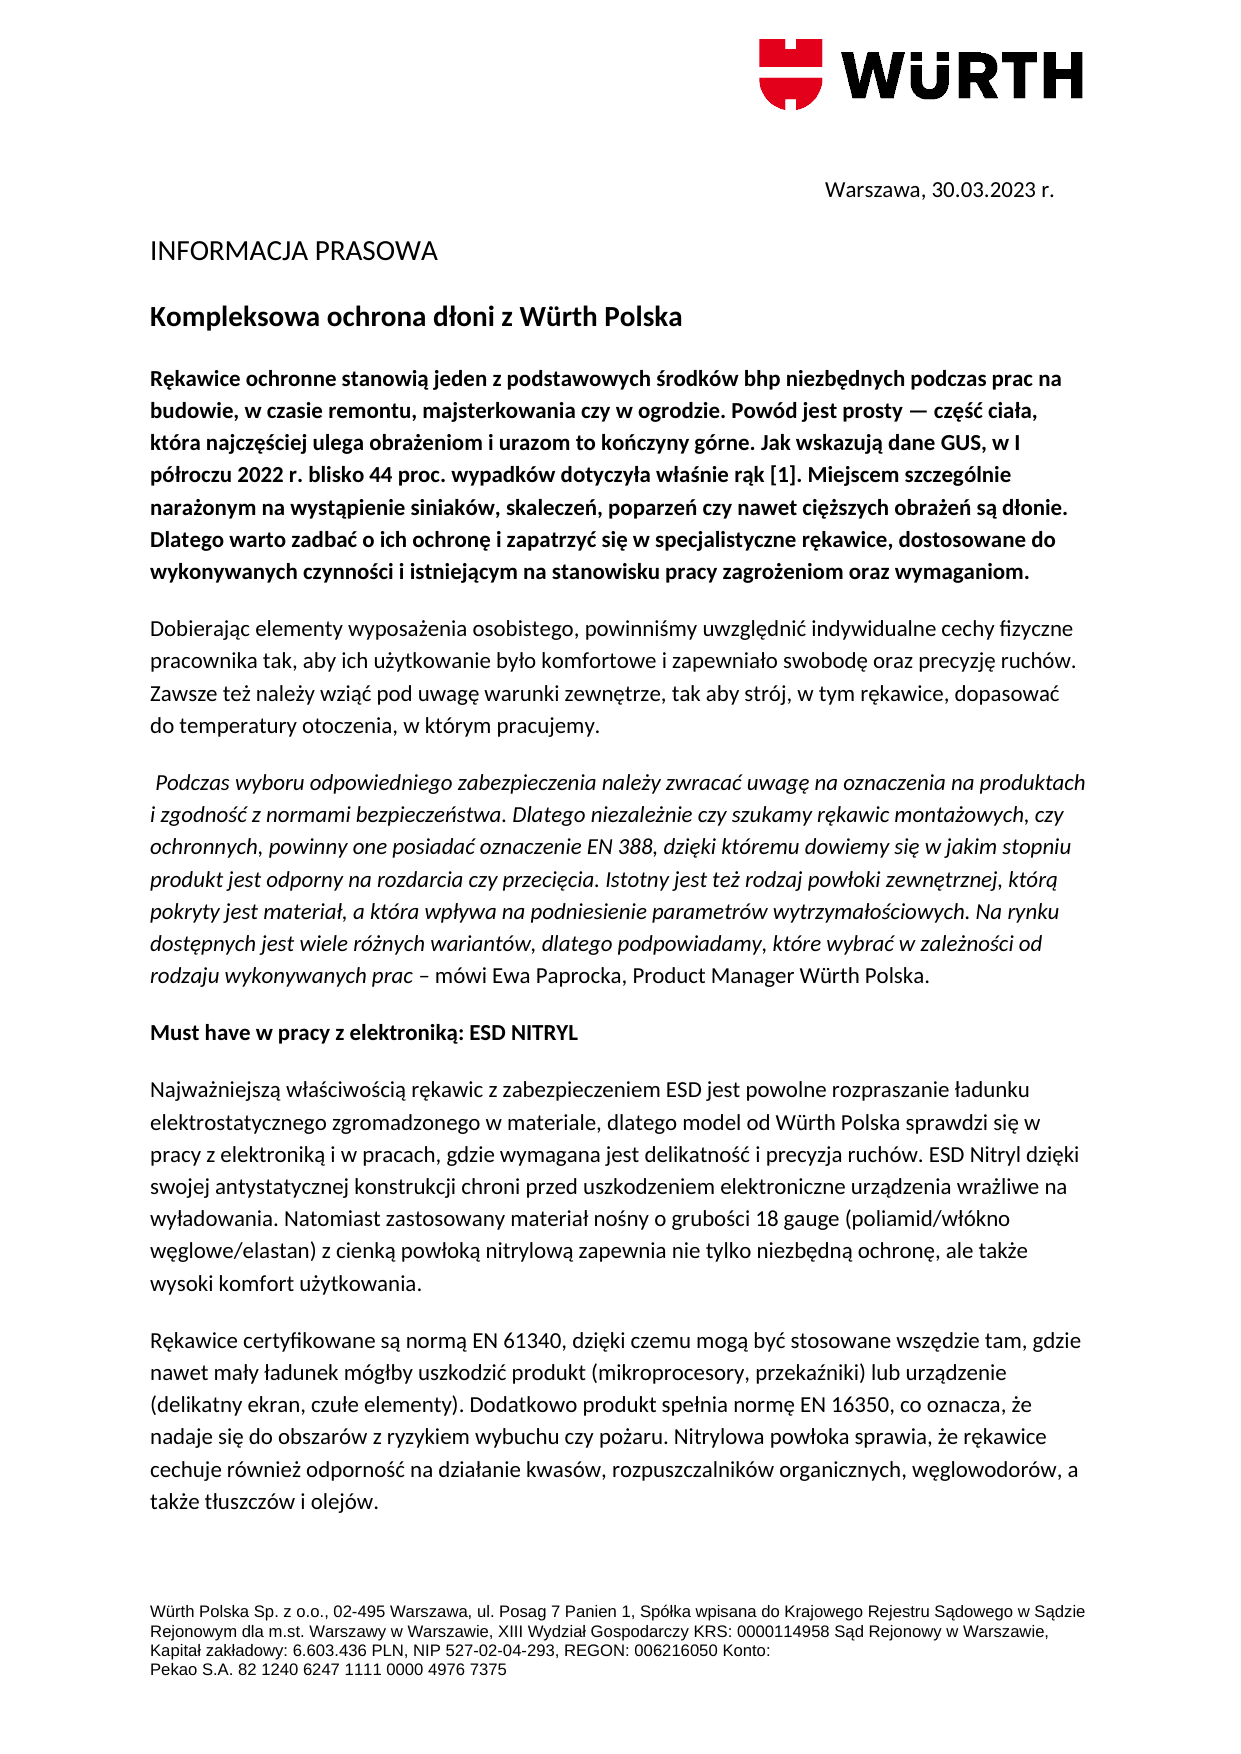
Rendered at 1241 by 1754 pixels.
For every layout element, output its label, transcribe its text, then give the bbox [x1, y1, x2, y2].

text INFORMACJA PRASOWA [150, 232, 1090, 268]
text Najważniejszą właściwością rękawic z zabezpieczeniem ESD jest powolne rozpraszanie ładunku elektrostatycznego zgromadzonego w materiale, dlatego model od Würth Polska sprawdzi się w pracy z elektroniką i w pracach, gdzie wymagana jest delikatność i precyzja ruchów. ESD Nitryl dzięki swojej antystatycznej konstrukcji chroni przed uszkodzeniem elektroniczne urządzenia wrażliwe na wyładowania. Natomiast zastosowany materiał nośny o grubości 18 gauge (poliamid/włókno węglowe/elastan) z cienką powłoką nitrylową zapewnia nie tylko niezbędną ochronę, ale także wysoki komfort użytkowania. [150, 1076, 1090, 1297]
picture [759, 39, 1083, 110]
text Dobierając elementy wyposażenia osobistego, powinniśmy uwzględnić indywidualne cechy fizyczne pracownika tak, aby ich użytkowanie było komfortowe i zapewniało swobodę oraz precyzję ruchów. Zawsze też należy wziąć pod uwagę warunki zewnętrze, tak aby strój, w tym rękawice, dopasować do temperatury otoczenia, w którym pracujemy. [150, 614, 1090, 739]
text ­­ Podczas wyboru odpowiedniego zabezpieczenia należy zwracać uwagę na oznaczenia na produktach i zgodność z normami bezpieczeństwa. Dlatego niezależnie czy szukamy rękawic montażowych, czy ochronnych, powinny one posiadać oznaczenie EN 388, dzięki któremu dowiemy się w jakim stopniu produkt jest odporny na rozdarcia czy przecięcia. Istotny jest też rodzaj powłoki zewnętrznej, którą pokryty jest materiał, a która wpływa na podniesienie parametrów wytrzymałościowych. Na rynku dostępnych jest wiele różnych wariantów, dlatego podpowiadamy, które wybrać w zależności od rodzaju wykonywanych prac – mówi Ewa Paprocka, Product Manager Würth Polska. [150, 768, 1090, 989]
text Rękawice ochronne stanowią jeden z podstawowych środków bhp niezbędnych podczas prac na budowie, w czasie remontu, majsterkowania czy w ogrodzie. Powód jest prosty — część ciała, która najczęściej ulega obrażeniom i urazom to kończyny górne. Jak wskazują dane GUS, w I półroczu 2022 r. blisko 44 proc. wypadków dotyczyła właśnie rąk [1]. Miejscem szczególnie narażonym na wystąpienie siniaków, skaleczeń, poparzeń czy nawet cięższych obrażeń są dłonie. Dlatego warto zadbać o ich ochronę i zapatrzyć się w specjalistyczne rękawice, dostosowane do wykonywanych czynności i istniejącym na stanowisku pracy zagrożeniom oraz wymaganiom. [150, 364, 1090, 585]
text Kompleksowa ochrona dłoni z Würth Polska [150, 298, 1090, 334]
text Must have w pracy z elektroniką: ESD NITRYL [150, 1018, 1090, 1046]
text Warszawa, 30.03.2023 r. [750, 175, 1090, 203]
text Rękawice certyfikowane są normą EN 61340, dzięki czemu mogą być stosowane wszędzie tam, gdzie nawet mały ładunek mógłby uszkodzić produkt (mikroprocesory, przekaźniki) lub urządzenie (delikatny ekran, czułe elementy). Dodatkowo produkt spełnia normę EN 16350, co oznacza, że nadaje się do obszarów z ryzykiem wybuchu czy pożaru. Nitrylowa powłoka sprawia, że rękawice cechuje również odporność na działanie kwasów, rozpuszczalników organicznych, węglowodorów, a także tłuszczów i olejów. [150, 1326, 1090, 1515]
